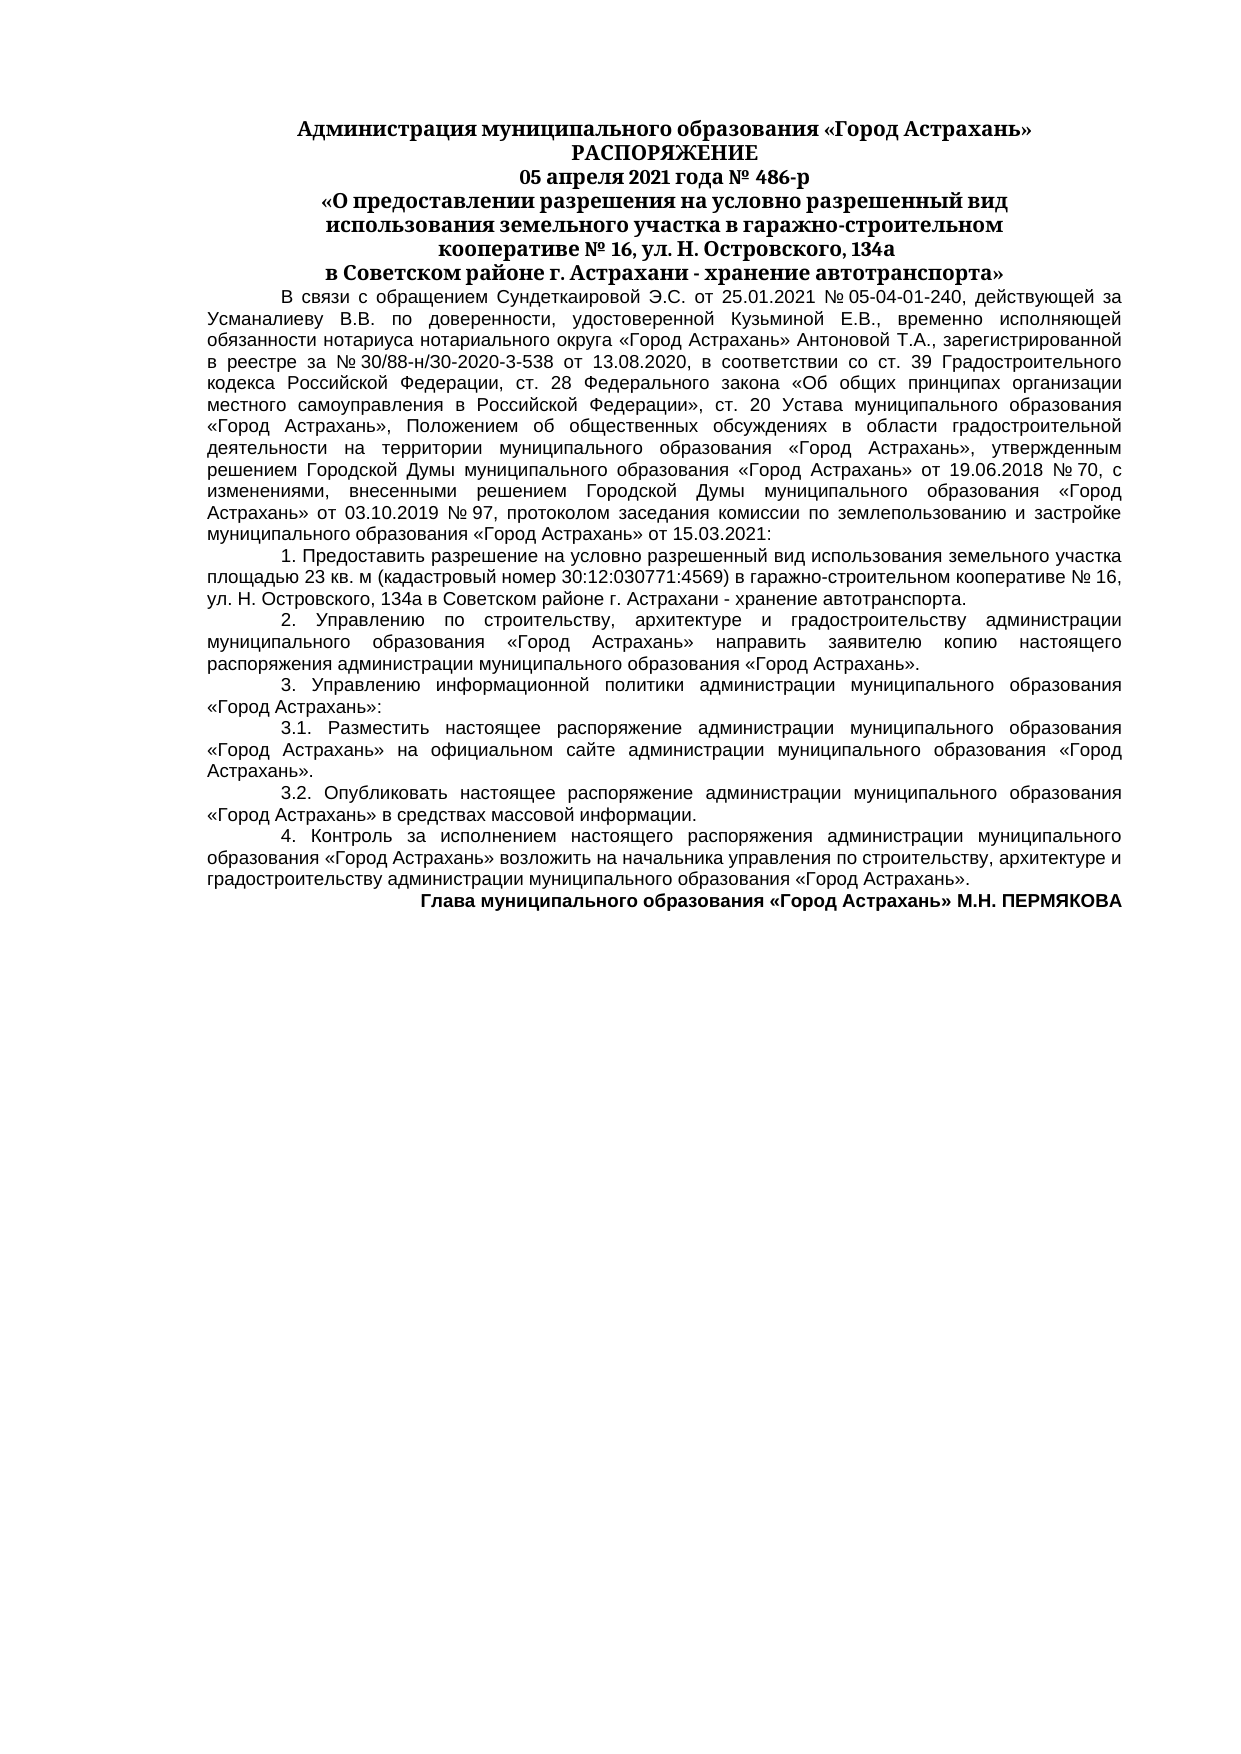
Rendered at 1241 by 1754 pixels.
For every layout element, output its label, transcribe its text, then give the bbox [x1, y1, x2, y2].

text 2. Управлению по строительству, архитектуре и градостроительству администрации муниципального образования «Город Астрахань» направить заявителю копию настоящего распоряжения администрации муниципального образования «Город Астрахань». [207, 609, 1122, 674]
text кооперативе № 16, ул. Н. Островского, 134а [207, 238, 1122, 262]
text РАСПОРЯЖЕНИЕ [207, 142, 1122, 166]
text 1. Предоставить разрешение на условно разрешенный вид использования земельного участка площадью 23 кв. м (кадастровый номер 30:12:030771:4569) в гаражно-строительном кооперативе № 16, ул. Н. Островского, 134а в Советском районе г. Астрахани - хранение автотранспорта. [207, 544, 1122, 609]
text 3. Управлению информационной политики администрации муниципального образования «Город Астрахань»: [207, 674, 1122, 717]
text Глава муниципального образования «Город Астрахань» М.Н. ПЕРМЯКОВА [207, 889, 1122, 911]
text 3.2. Опубликовать настоящее распоряжение администрации муниципального образования «Город Астрахань» в средствах массовой информации. [207, 782, 1122, 825]
text Администрация муниципального образования «Город Астрахань» [207, 118, 1122, 142]
text В связи с обращением Сундеткаировой Э.С. от 25.01.2021 № 05-04-01-240, действующей за Усманалиеву В.В. по доверенности, удостоверенной Кузьминой Е.В., временно исполняющей обязанности нотариуса нотариального округа «Город Астрахань» Антоновой Т.А., зарегистрированной в реестре за № 30/88-н/З0-2020-3-538 от 13.08.2020, в соответствии со ст. 39 Градостроительного кодекса Российской Федерации, ст. 28 Федерального закона «Об общих принципах организации местного самоуправления в Российской Федерации», ст. 20 Устава муниципального образования «Город Астрахань», Положением об общественных обсуждениях в области градостроительной деятельности на территории муниципального образования «Город Астрахань», утвержденным решением Городской Думы муниципального образования «Город Астрахань» от 19.06.2018 № 70, с изменениями, внесенными решением Городской Думы муниципального образования «Город Астрахань» от 03.10.2019 № 97, протоколом заседания комиссии по землепользованию и застройке муниципального образования «Город Астрахань» от 15.03.2021: [207, 286, 1122, 544]
text использования земельного участка в гаражно-строительном [207, 214, 1122, 238]
text в Советском районе г. Астрахани - хранение автотранспорта» [207, 262, 1122, 286]
text «О предоставлении разрешения на условно разрешенный вид [207, 190, 1122, 214]
text 05 апреля 2021 года № 486-р [207, 166, 1122, 190]
text 3.1. Разместить настоящее распоряжение администрации муниципального образования «Город Астрахань» на официальном сайте администрации муниципального образования «Город Астрахань». [207, 717, 1122, 782]
text 4. Контроль за исполнением настоящего распоряжения администрации муниципального образования «Город Астрахань» возложить на начальника управления по строительству, архитектуре и градостроительству администрации муниципального образования «Город Астрахань». [207, 825, 1122, 889]
